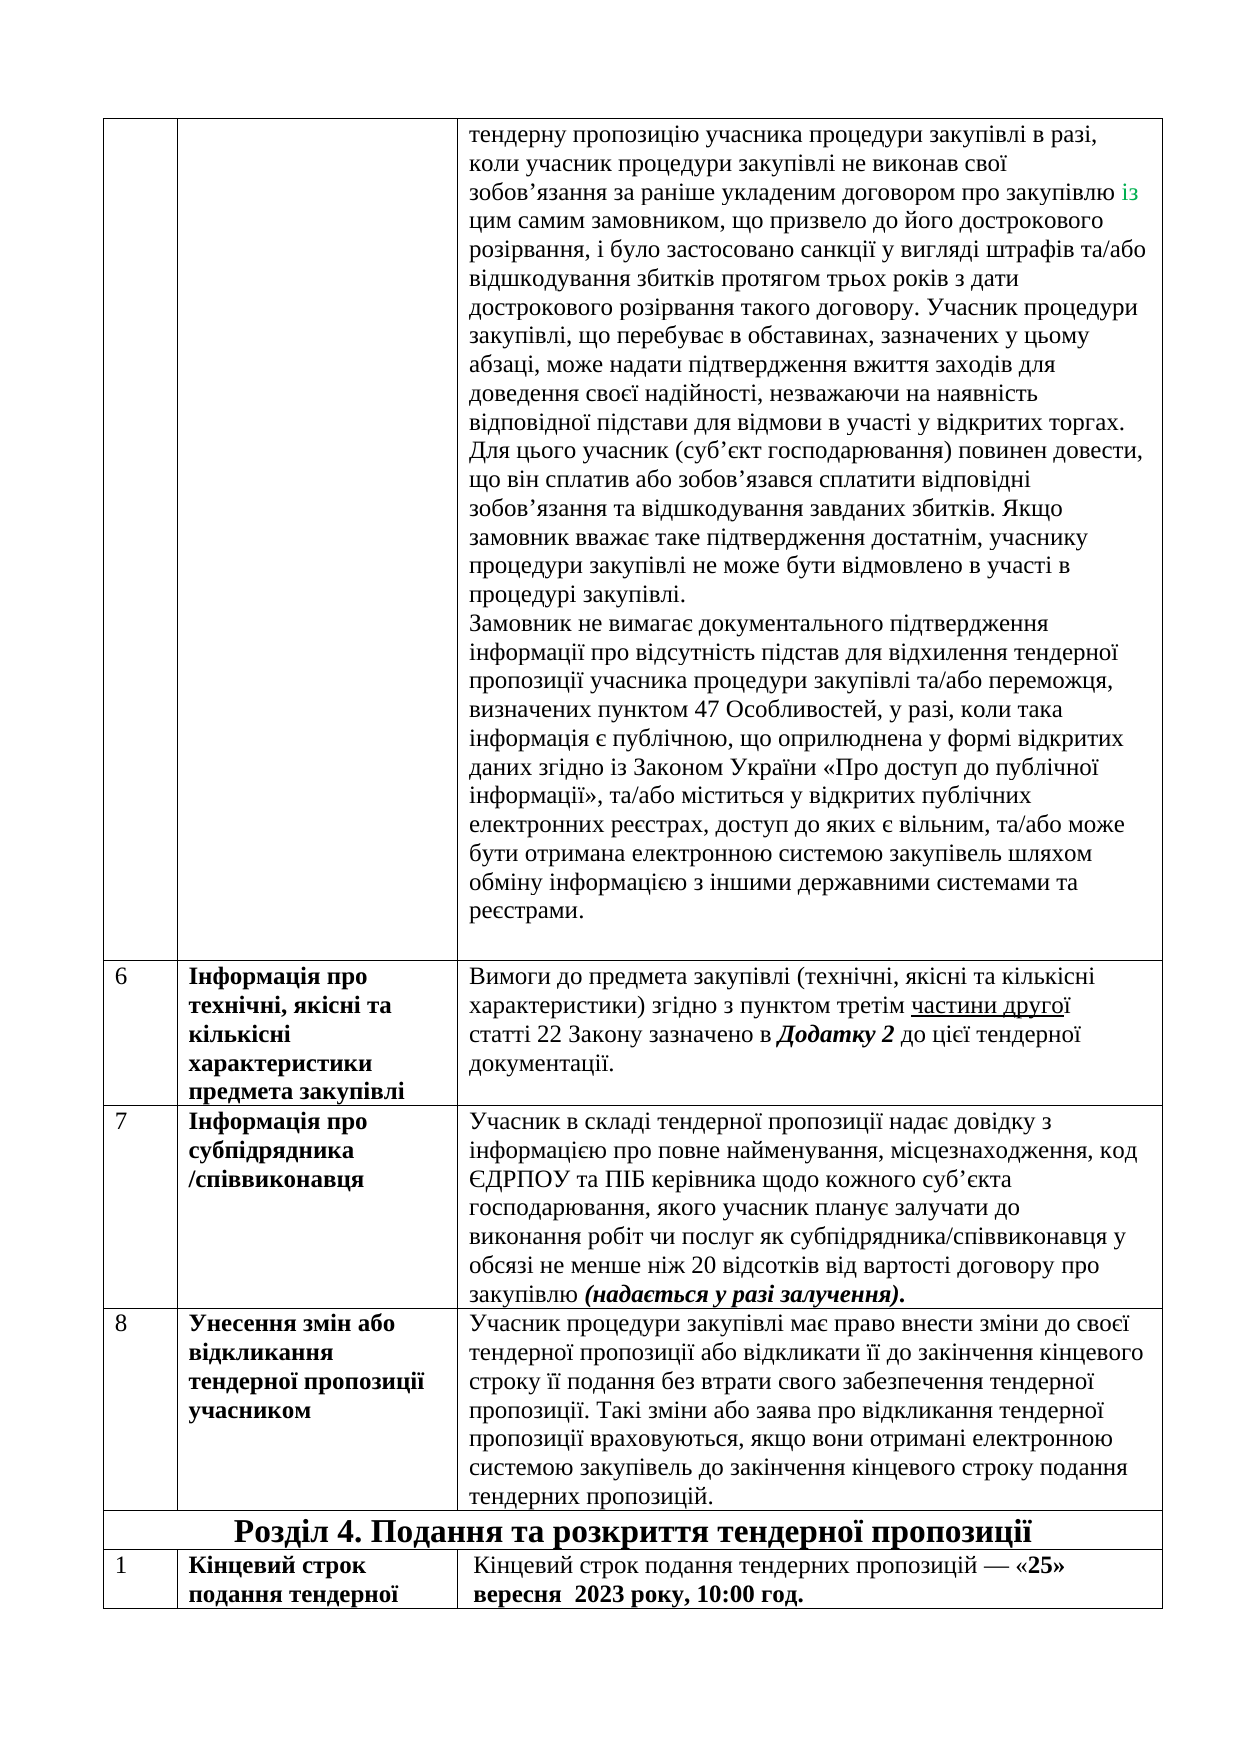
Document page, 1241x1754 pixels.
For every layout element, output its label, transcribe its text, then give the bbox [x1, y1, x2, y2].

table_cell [178, 1550, 457, 1608]
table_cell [178, 119, 457, 960]
table_cell Вимоги до предмета закупівлі (технічні, якісні та кількісні характеристики) згідно з пунктом третім частини другої статті 22 Закону зазначено в Додатку 2 до цієї тендерної документації. [458, 961, 1162, 1105]
table_cell 5 [104, 119, 177, 960]
table_cell Учасник в складі тендерної пропозиції надає довідку з інформацією про повне найменування, місцезнаходження, код ЄДРПОУ та ПІБ керівника щодо кожного суб’єкта господарювання, якого учасник планує залучати до виконання робіт чи послуг як субпідрядника/співвиконавця у обсязі не менше ніж 20 відсотків від вартості договору про закупівлю (надається у разі залучення). [458, 1106, 1162, 1307]
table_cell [458, 1550, 1162, 1608]
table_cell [458, 119, 1162, 960]
table_cell Інформація про субпідрядника /співвиконавця [178, 1106, 457, 1307]
table_cell Розділ 4. Подання та розкриття тендерної пропозиції [104, 1511, 1162, 1549]
table_cell Унесення змін або відкликання тендерної пропозиції учасником [178, 1309, 457, 1510]
table_cell Учасник процедури закупівлі має право внести зміни до своєї тендерної пропозиції або відкликати її до закінчення кінцевого строку її подання без втрати свого забезпечення тендерної пропозиції. Такі зміни або заява про відкликання тендерної пропозиції враховуються, якщо вони отримані електронною системою закупівель до закінчення кінцевого строку подання тендерних пропозицій. [458, 1309, 1162, 1510]
table_cell 1 [104, 1550, 177, 1608]
table_cell 7 [104, 1106, 177, 1307]
table_cell 6 [104, 961, 177, 1105]
table_cell Інформація про технічні, якісні та кількісні характеристики предмета закупівлі [178, 961, 457, 1105]
table_cell 8 [104, 1309, 177, 1510]
